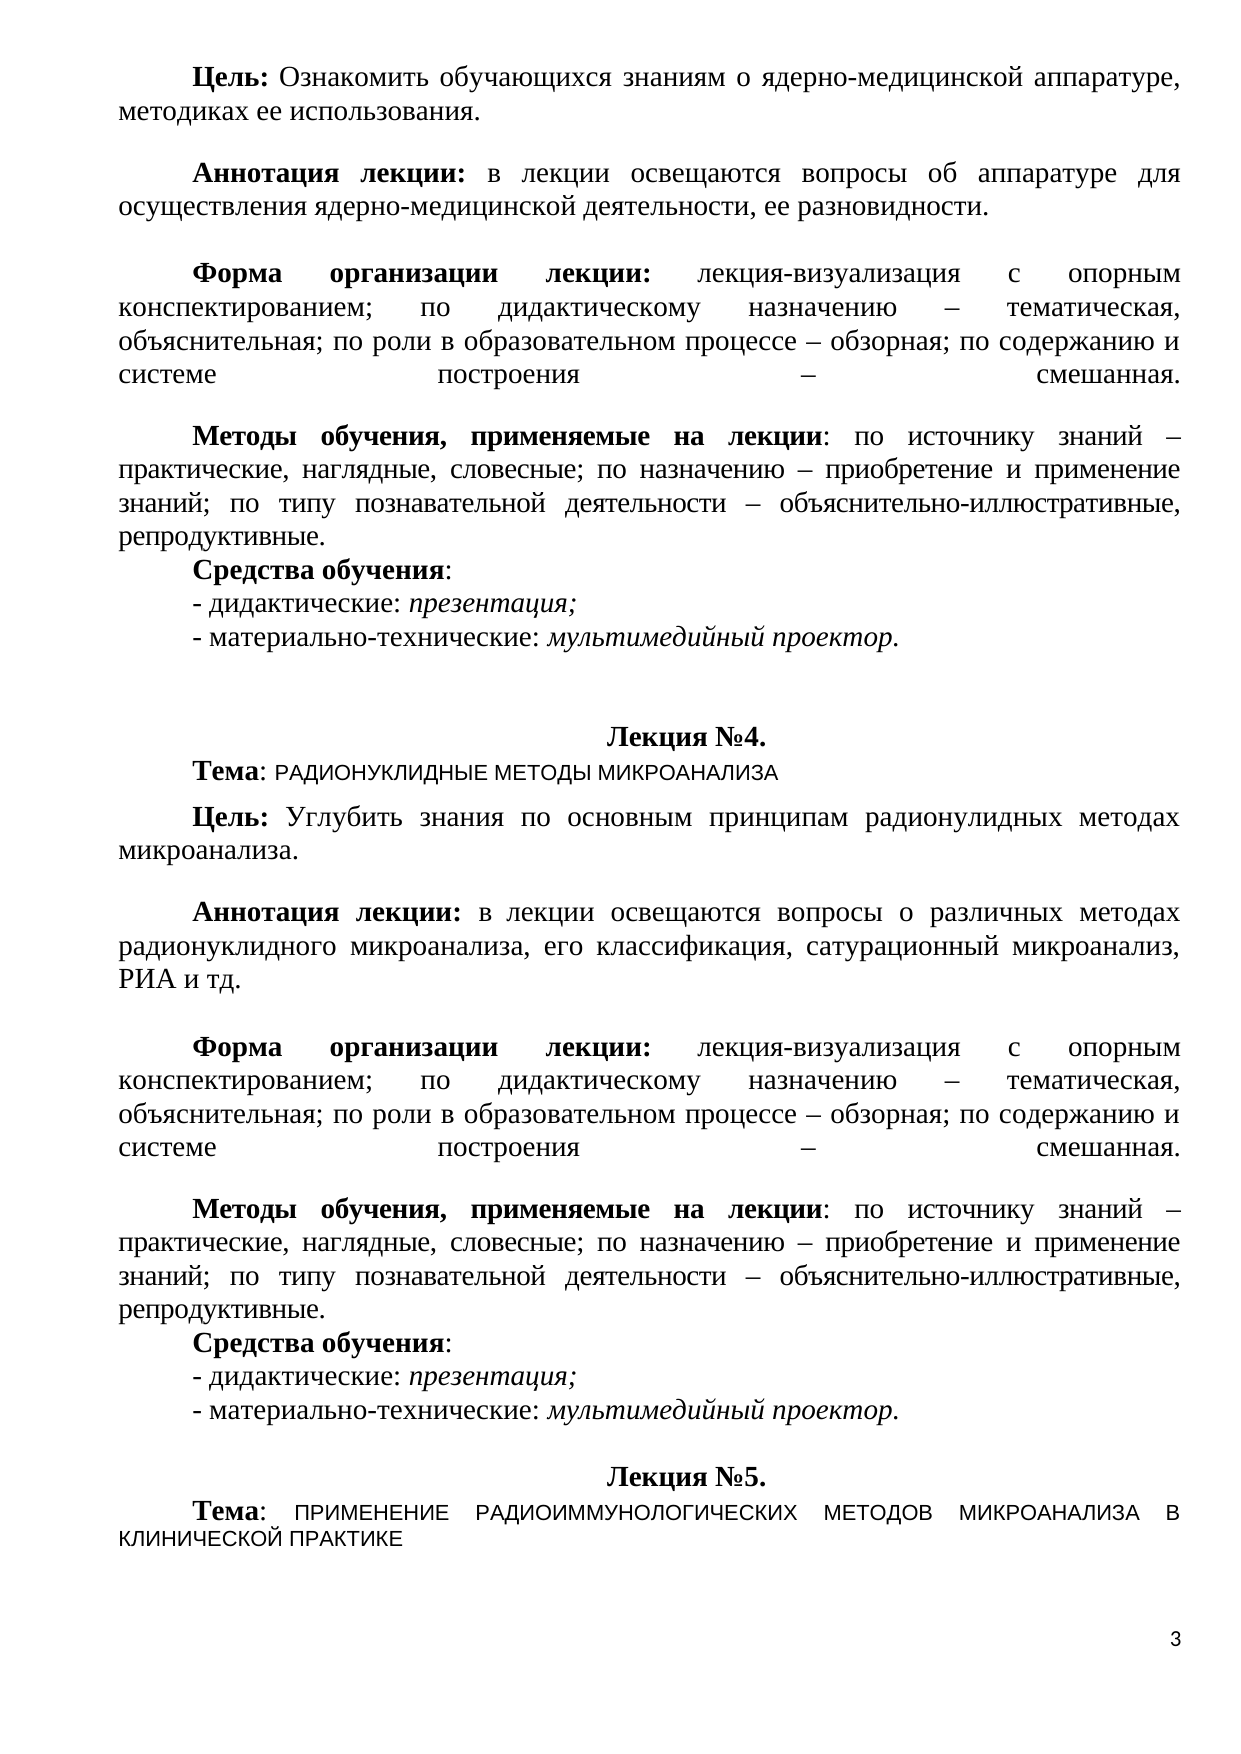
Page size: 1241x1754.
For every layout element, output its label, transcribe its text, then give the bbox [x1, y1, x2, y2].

text Средства обучения: [118, 552, 1181, 585]
text Лекция №5. [118, 1459, 1181, 1493]
text Тема: РАДИОНУКЛИДНЫЕ МЕТОДЫ МИКРОАНАЛИЗА [118, 753, 1181, 787]
text Цель: Углубить знания по основным принципам радионулидных методах микроанализа. [118, 799, 1181, 866]
text - материально-технические: мультимедийный проектор. [118, 619, 1181, 652]
text Цель: Ознакомить обучающихся знаниям о ядерно-медицинской аппаратуре, методиках ее использования. [118, 59, 1181, 126]
text Аннотация лекции: в лекции освещаются вопросы о различных методах радионуклидного микроанализа, его классификация, сатурационный микроанализ, РИА и тд. [118, 894, 1181, 995]
text - материально-технические: мультимедийный проектор. [118, 1392, 1181, 1426]
text Аннотация лекции: в лекции освещаются вопросы об аппаратуре для осуществления ядерно-медицинской деятельности, ее разновидности. [118, 155, 1181, 222]
text Средства обучения: [118, 1325, 1181, 1358]
text - дидактические: презентация; [118, 1358, 1181, 1392]
text - дидактические: презентация; [118, 585, 1181, 619]
text Тема: ПРИМЕНЕНИЕ РАДИОИММУНОЛОГИЧЕСКИХ МЕТОДОВ МИКРОАНАЛИЗА В КЛИНИЧЕСКОЙ ПРАКТИКЕ [118, 1493, 1181, 1551]
text Лекция №4. [118, 719, 1181, 753]
